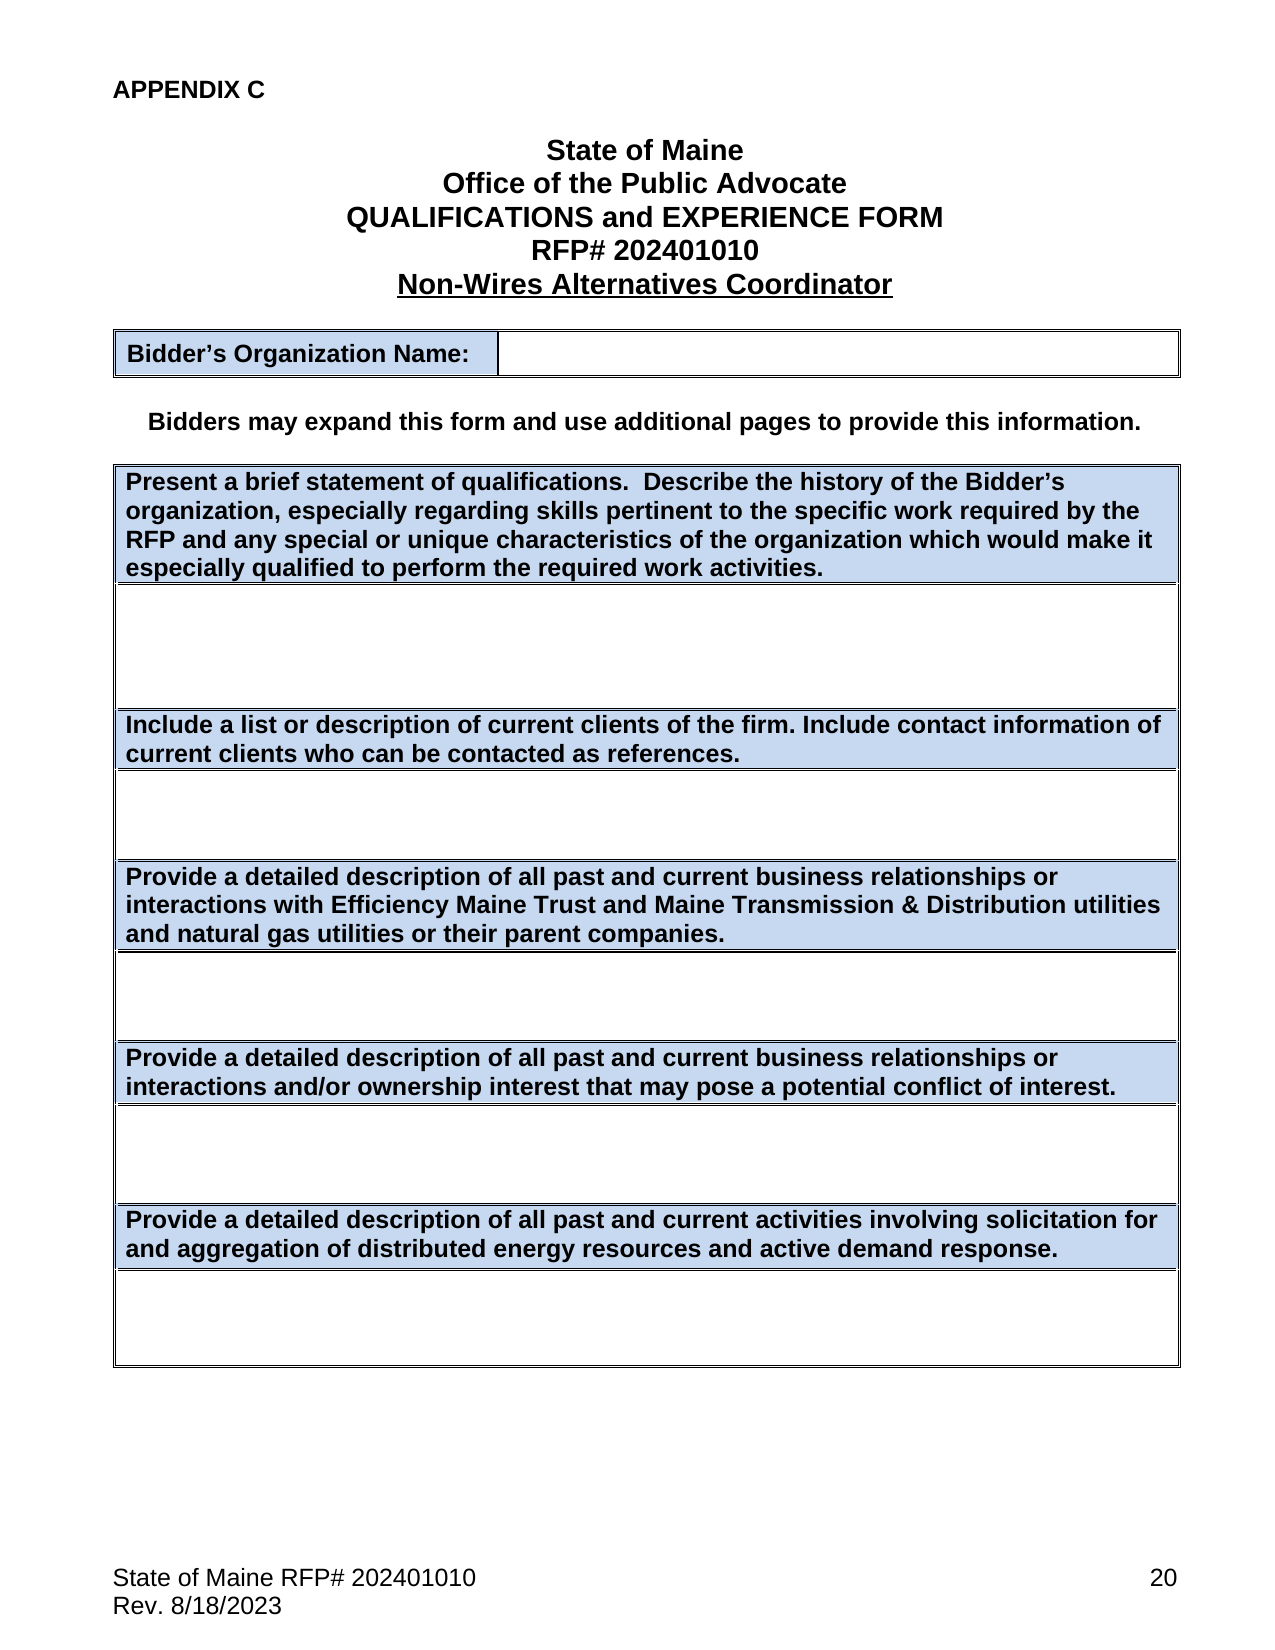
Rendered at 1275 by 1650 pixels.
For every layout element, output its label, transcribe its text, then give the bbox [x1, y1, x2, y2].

text RFP# 202401010 [112, 233, 1177, 267]
table_header Present a brief statement of qualifications. Describe the history of the Bidder’s organization, especially regarding skills pertinent to the specific work required by the RFP and any special or unique characteristics of the organization which would make it especially qualified to perform the required work activities. [116, 467, 1178, 582]
text Bidders may expand this form and use additional pages to provide this information. [112, 406, 1177, 435]
table_cell [114, 949, 1179, 1040]
table_cell [114, 582, 1179, 707]
table_cell Include a list or description of current clients of the firm. Include contact information of current clients who can be contacted as references. [116, 708, 1178, 768]
table_header [499, 332, 1178, 374]
table_cell [116, 1268, 1178, 1365]
table_cell Provide a detailed description of all past and current business relationships or interactions with Efficiency Maine Trust and Maine Transmission & Distribution utilities and natural gas utilities or their parent companies. [116, 859, 1178, 949]
table_cell Provide a detailed description of all past and current business relationships or interactions and/or ownership interest that may pose a potential conflict of interest. [114, 1040, 1179, 1102]
table_header Bidder’s Organization Name: [116, 332, 497, 374]
table_cell [116, 1103, 1178, 1202]
text Non-Wires Alternatives Coordinator [112, 267, 1177, 300]
text APPENDIX C [112, 75, 1177, 104]
text Office of the Public Advocate [112, 166, 1177, 199]
table_cell Provide a detailed description of all past and current activities involving solicitation for and aggregation of distributed energy resources and active demand response. [116, 1203, 1178, 1268]
subtitle QUALIFICATIONS and EXPERIENCE FORM [112, 199, 1177, 233]
text State of Maine [112, 132, 1177, 166]
table_cell [114, 768, 1179, 859]
